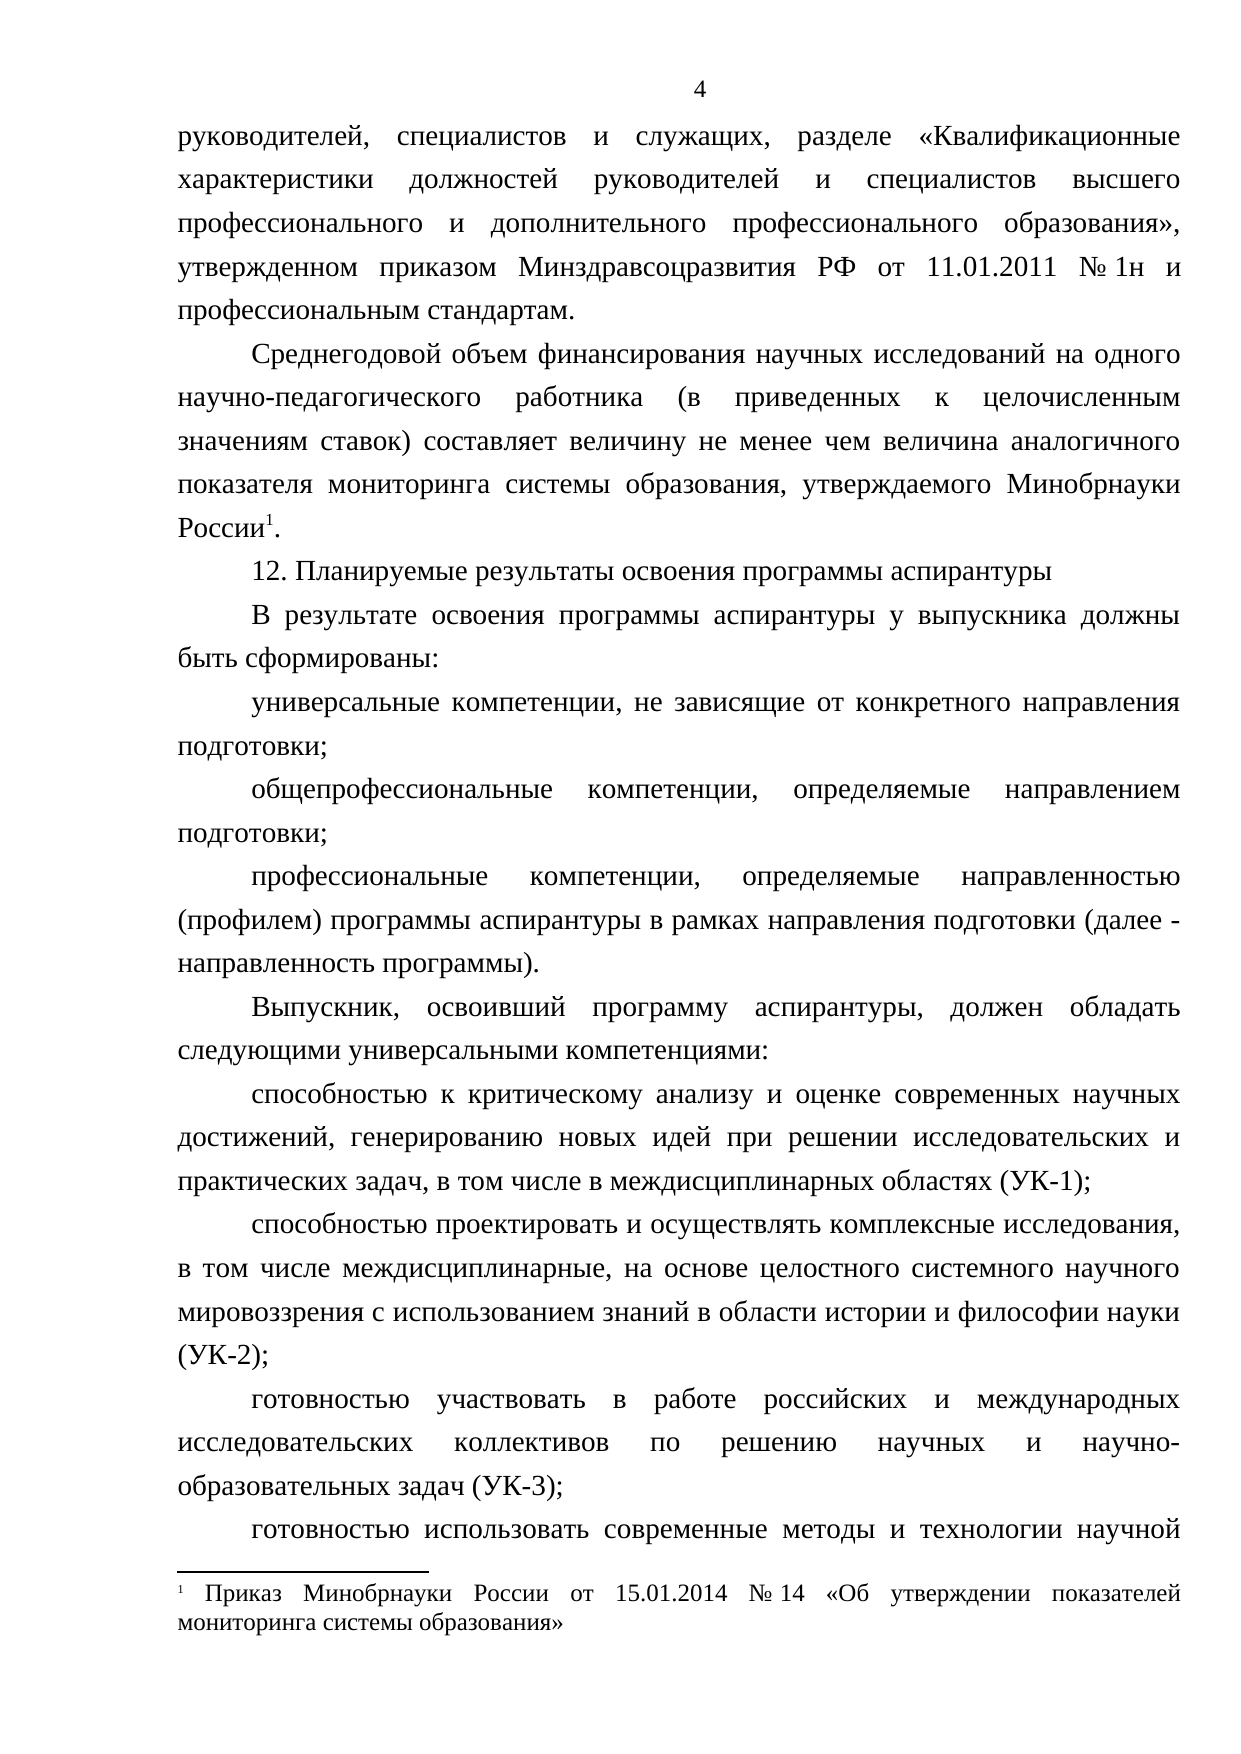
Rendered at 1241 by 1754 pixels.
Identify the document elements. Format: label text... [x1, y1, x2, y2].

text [177, 118, 1181, 326]
text Выпускник, освоивший программу аспирантуры, должен обладать следующими универсальными компетенциями: [177, 989, 1181, 1066]
text профессиональные компетенции, определяемые направленностью (профилем) программы аспирантуры в рамках направления подготовки (далее - направленность программы). [177, 858, 1181, 979]
text готовностью участвовать в работе российских и международных исследовательских коллективов по решению научных и научно-образовательных задач (УК-3); [177, 1381, 1181, 1501]
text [177, 1511, 1181, 1545]
text универсальные компетенции, не зависящие от конкретного направления подготовки; [177, 684, 1181, 761]
text общепрофессиональные компетенции, определяемые направлением подготовки; [177, 771, 1181, 848]
text Среднегодовой объем финансирования научных исследований на одного научно-педагогического работника (в приведенных к целочисленным значениям ставок) составляет величину не менее чем величина аналогичного показателя мониторинга системы образования, утверждаемого Минобрнауки России. [177, 336, 1181, 543]
text 12. Планируемые результаты освоения программы аспирантуры [177, 553, 1181, 587]
text способностью проектировать и осуществлять комплексные исследования, в том числе междисциплинарные, на основе целостного системного научного мировоззрения с использованием знаний в области истории и философии науки (УК-2); [177, 1207, 1181, 1371]
text В результате освоения программы аспирантуры у выпускника должны быть сформированы: [177, 597, 1181, 674]
text способностью к критическому анализу и оценке современных научных достижений, генерированию новых идей при решении исследовательских и практических задач, в том числе в междисциплинарных областях (УК-1); [177, 1076, 1181, 1197]
